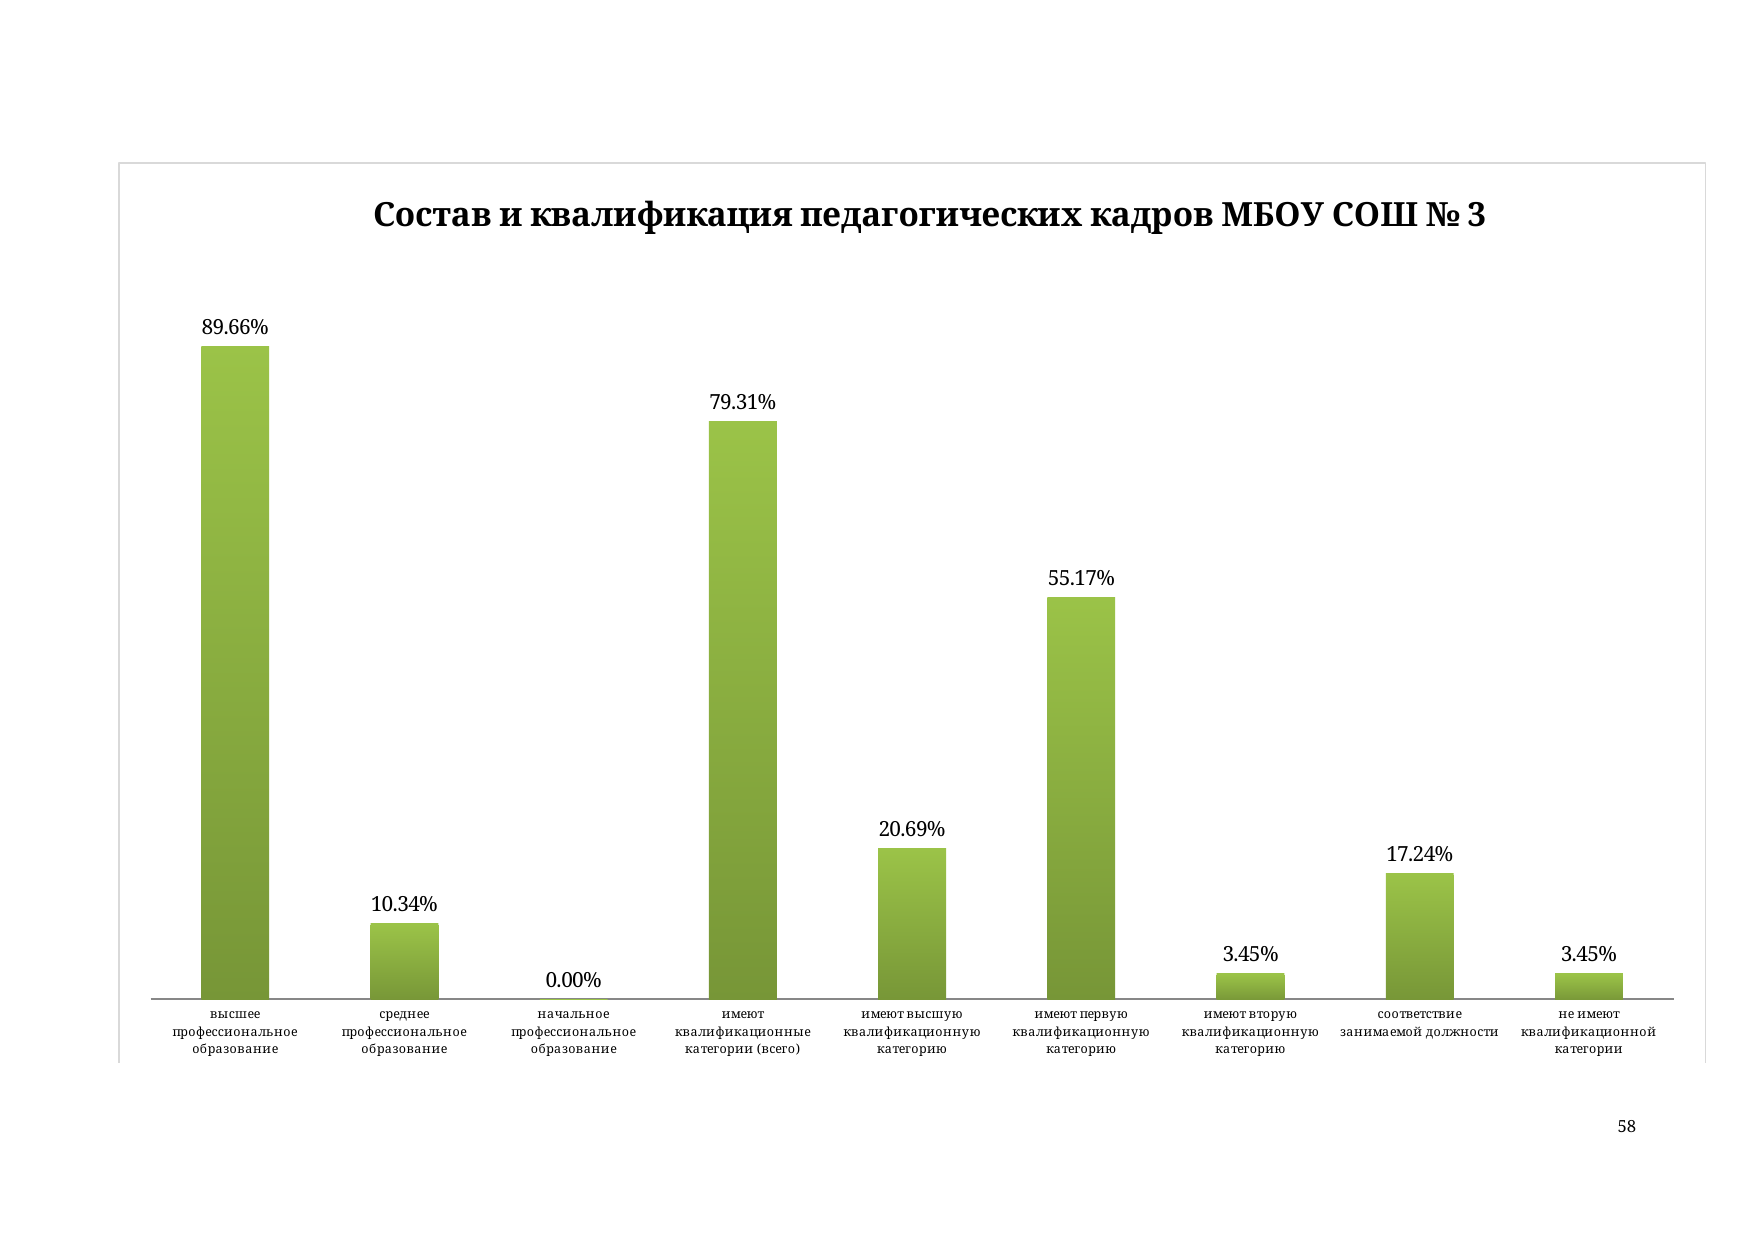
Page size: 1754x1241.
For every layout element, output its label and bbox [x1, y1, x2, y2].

table_cell [709, 467, 777, 471]
table_cell [201, 377, 269, 381]
